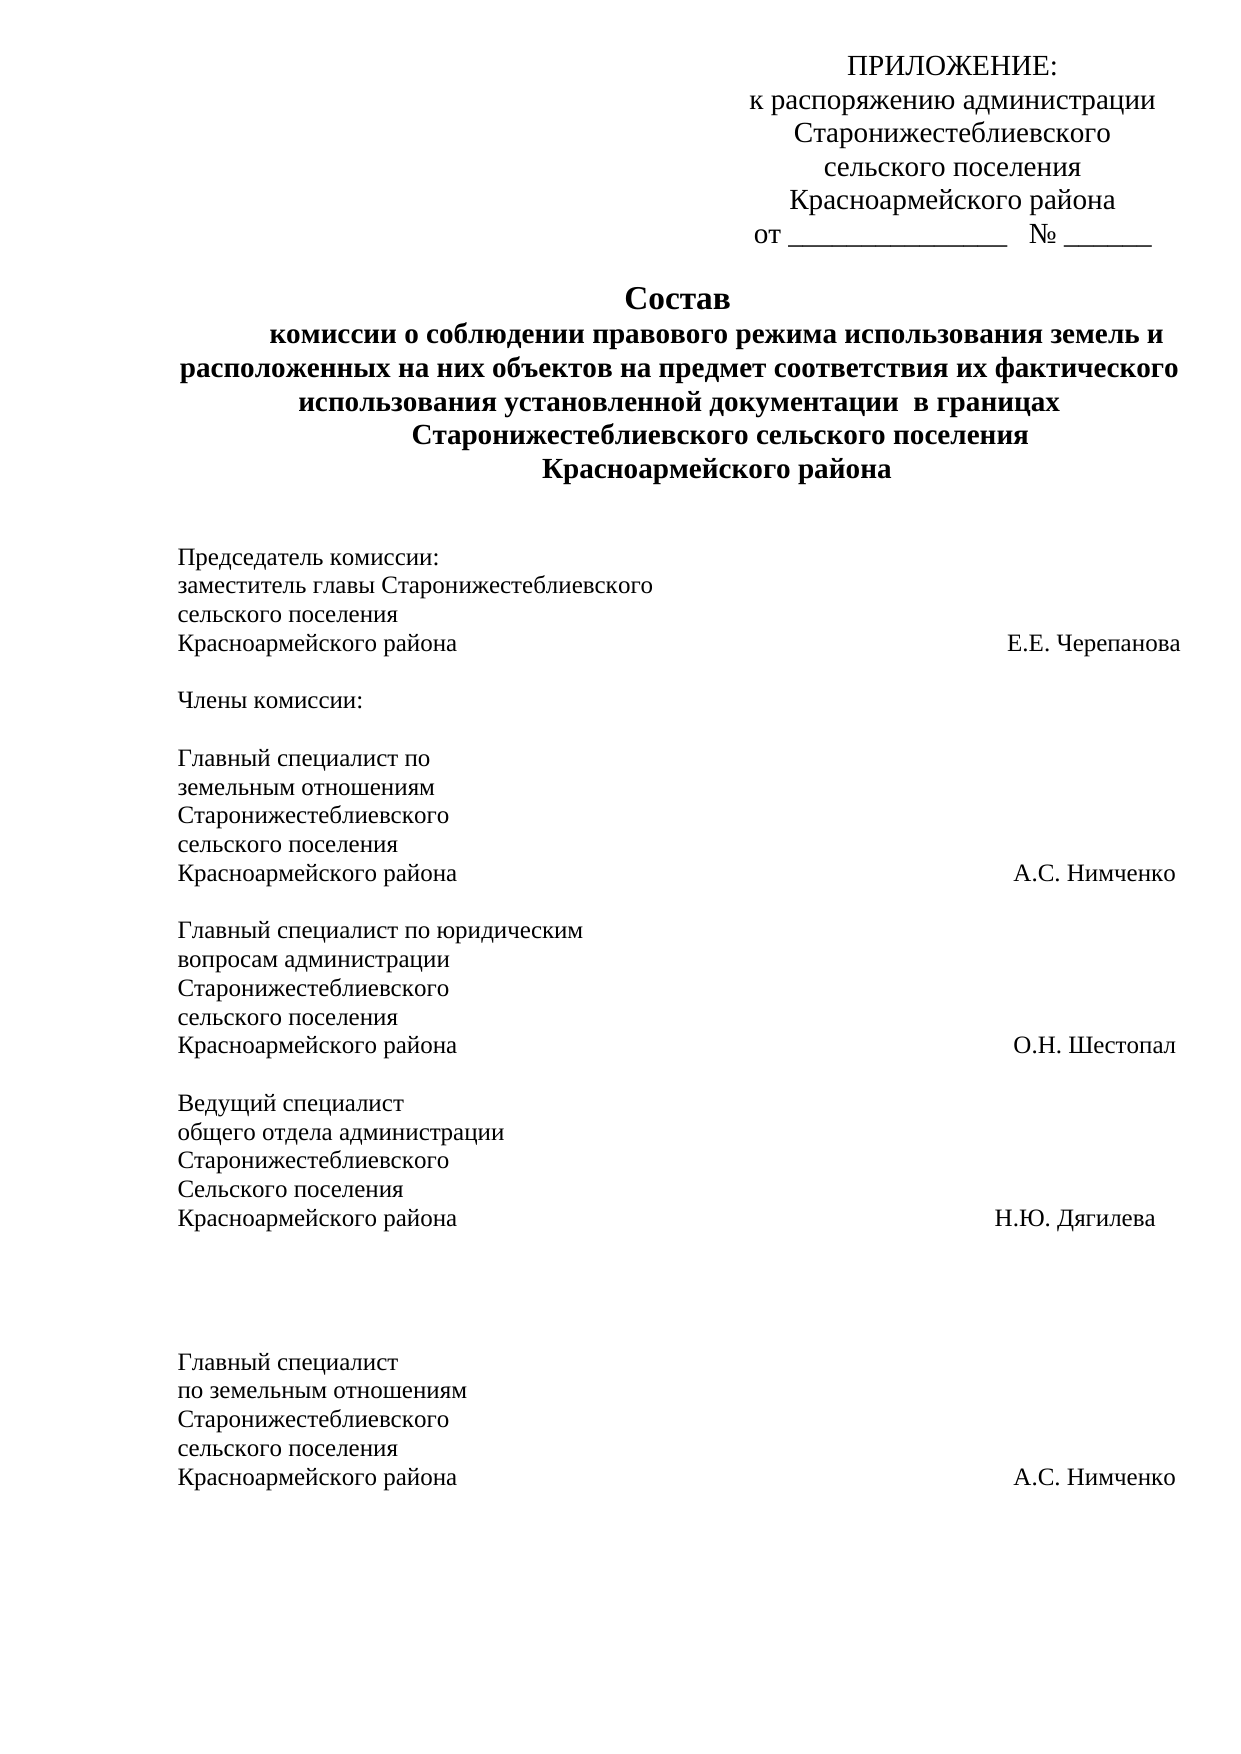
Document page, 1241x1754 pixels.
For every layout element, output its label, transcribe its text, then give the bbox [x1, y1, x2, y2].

text от _______________ № ______ [177, 216, 1181, 249]
text Председатель комиссии: [177, 542, 1181, 571]
text Главный специалист по юридическим [177, 916, 1181, 944]
text Красноармейского района [177, 451, 1181, 484]
text Ведущий специалист [177, 1088, 1181, 1117]
text Красноармейского района [177, 182, 1181, 216]
text ПРИЛОЖЕНИЕ: [177, 48, 1181, 82]
text Старонижестеблиевского [177, 115, 1181, 149]
text сельского поселения [177, 829, 1181, 858]
text Сельского поселения [177, 1174, 1181, 1203]
text заместитель главы Старонижестеблиевского [177, 571, 1181, 599]
text вопросам администрации [177, 944, 1181, 973]
text Красноармейского района А.С. Нимченко [177, 1462, 1181, 1491]
text земельным отношениям [177, 772, 1181, 801]
text сельского поселения [177, 149, 1181, 182]
text Красноармейского района Н.Ю. Дягилева [177, 1203, 1181, 1232]
text к распоряжению администрации [177, 82, 1181, 115]
text сельского поселения [177, 1433, 1181, 1462]
text Красноармейского района Е.Е. Черепанова [177, 628, 1181, 657]
text Главный специалист по [177, 743, 1181, 772]
text Главный специалист [177, 1347, 1181, 1376]
text общего отдела администрации [177, 1117, 1181, 1146]
text сельского поселения [177, 1002, 1181, 1031]
text Состав [177, 278, 1181, 317]
text комиссии о соблюдении правового режима использования земель и расположенных на них объектов на предмет соответствия их фактического использования установленной документации в границах [177, 317, 1181, 417]
text Красноармейского района А.С. Нимченко [177, 858, 1181, 887]
text Старонижестеблиевского [177, 1404, 1181, 1433]
text Старонижестеблиевского [177, 973, 1181, 1002]
text по земельным отношениям [177, 1376, 1181, 1404]
text Члены комиссии: [177, 686, 1181, 714]
text Красноармейского района О.Н. Шестопал [177, 1031, 1181, 1059]
text Старонижестеблиевского [177, 801, 1181, 829]
text сельского поселения [177, 599, 1181, 628]
text Старонижестеблиевского [177, 1146, 1181, 1174]
text Старонижестеблиевского сельского поселения [177, 417, 1181, 451]
